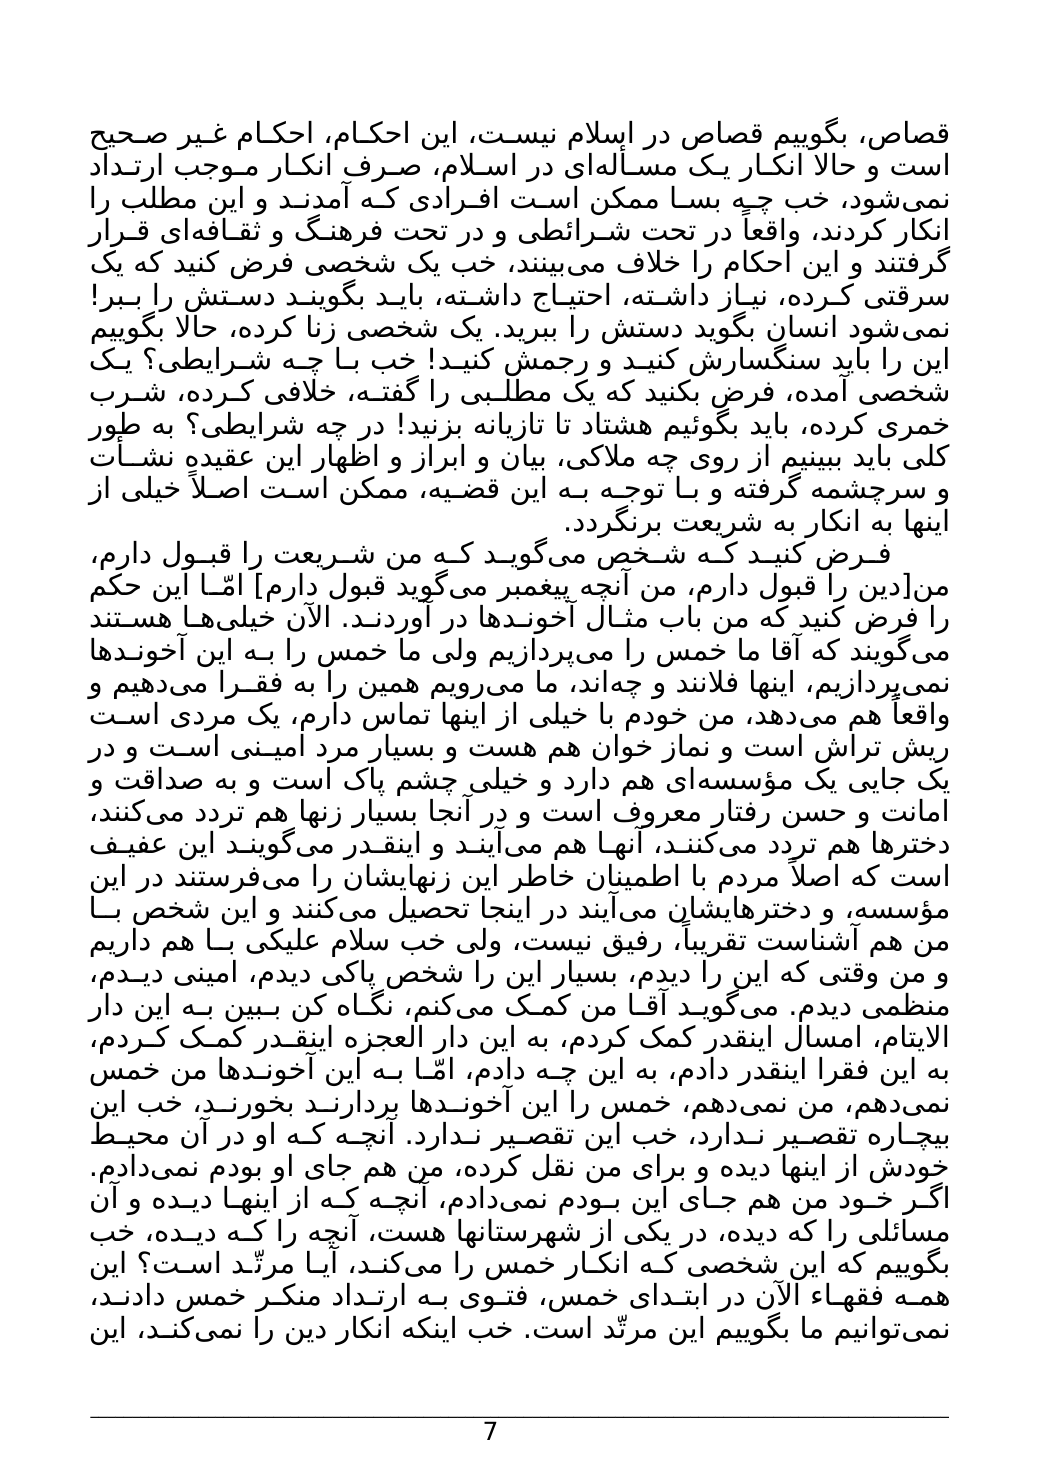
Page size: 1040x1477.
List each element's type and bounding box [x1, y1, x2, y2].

text [89, 538, 951, 1345]
text [89, 118, 951, 538]
